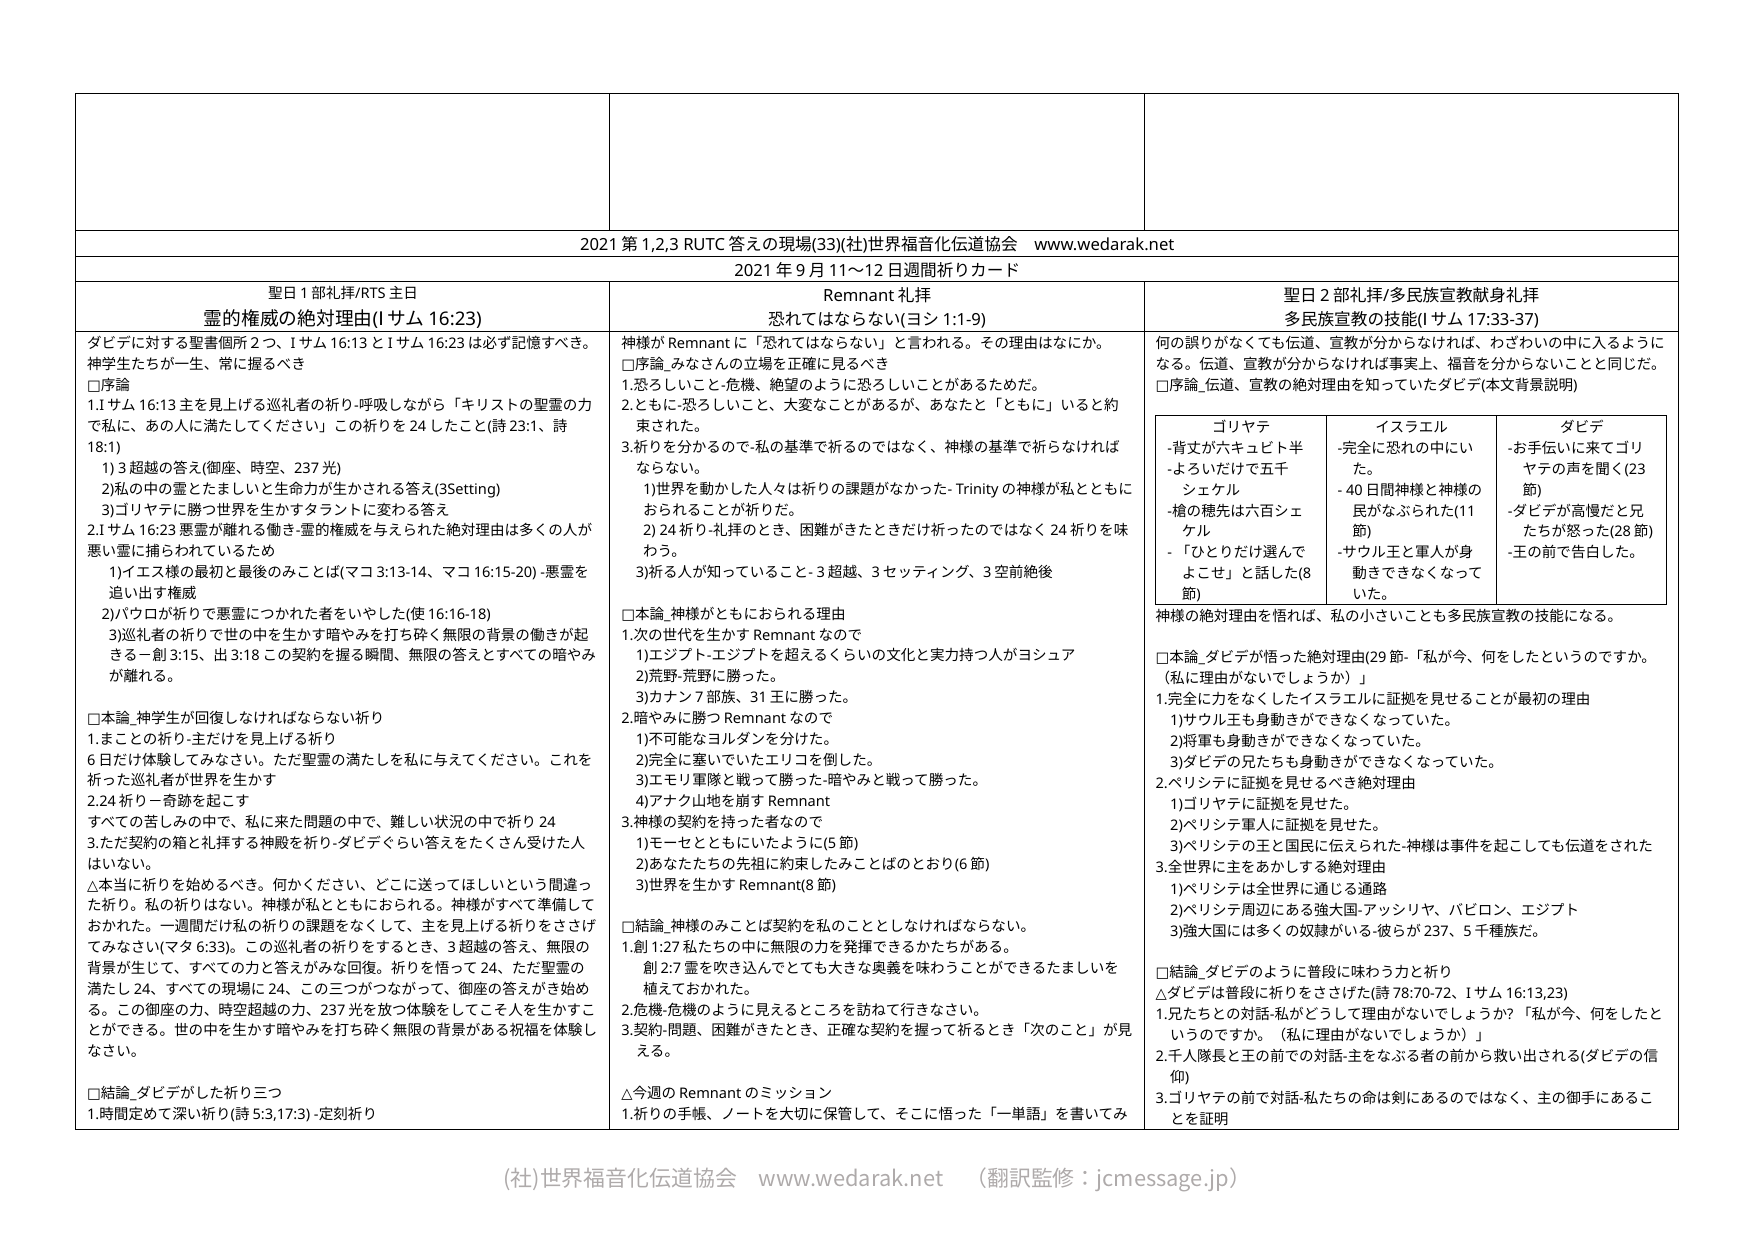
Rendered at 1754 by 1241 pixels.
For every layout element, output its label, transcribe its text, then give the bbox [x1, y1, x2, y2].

table_cell 聖日2部礼拝/多民族宣教献身礼拝 多民族宣教の技能(Ⅰサム17:33-37) [1145, 282, 1678, 331]
table_cell Remnant礼拝 恐れてはならない(ヨシ 1:1-9) [610, 282, 1144, 331]
table_cell 聖日1部礼拝/RTS主日 霊的権威の絶対理由(Ⅰサム16:23) [76, 282, 609, 331]
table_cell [76, 94, 609, 230]
table_cell 2021第1,2,3 RUTC答えの現場(33)(社)世界福音化伝道協会 www.wedarak.net [76, 231, 1678, 256]
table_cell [1145, 94, 1678, 230]
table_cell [76, 332, 609, 1129]
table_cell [1145, 332, 1678, 1129]
table_cell 2021年9月11～12日週間祈りカード [76, 257, 1678, 281]
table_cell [610, 332, 1144, 1129]
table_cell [610, 94, 1144, 230]
